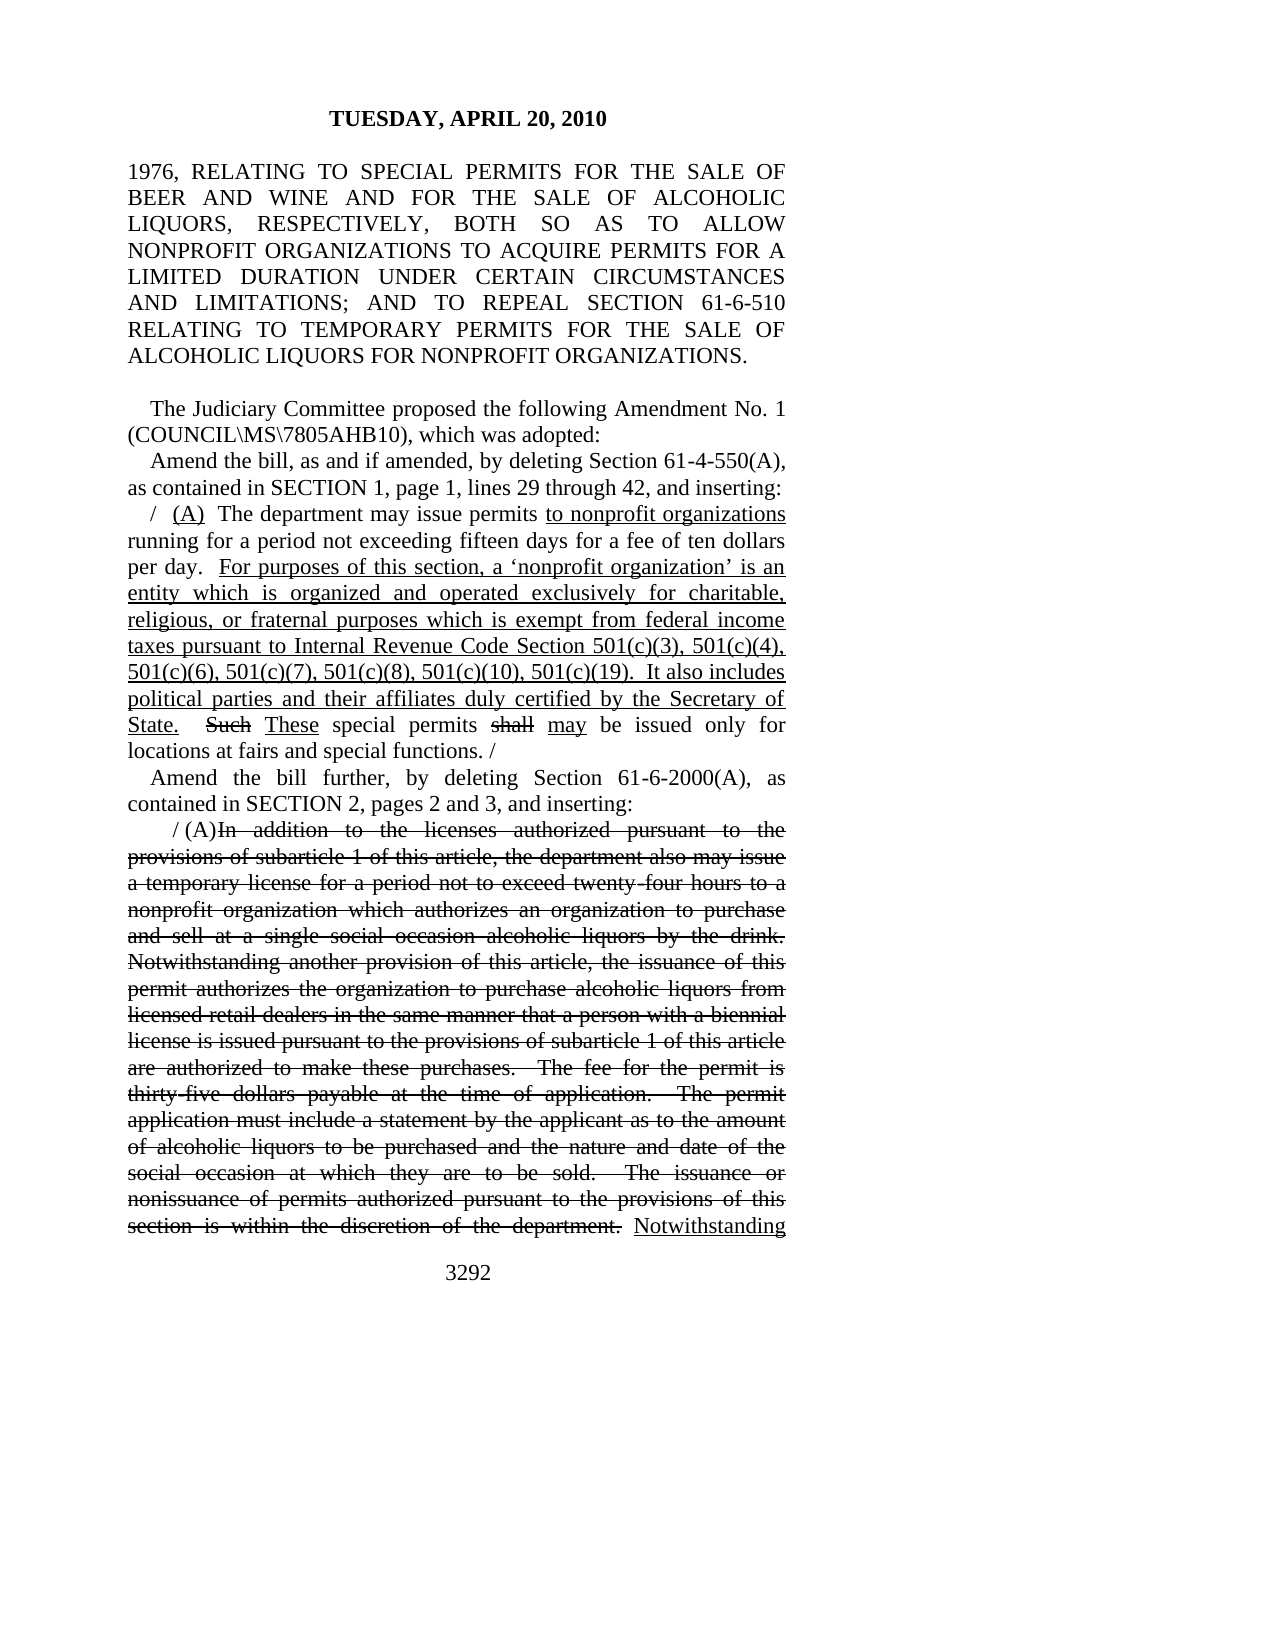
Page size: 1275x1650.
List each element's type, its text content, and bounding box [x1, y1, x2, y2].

text The Judiciary Committee proposed the following Amendment No. 1 (COUNCIL\MS\7805AHB10), which was adopted: [127, 395, 786, 448]
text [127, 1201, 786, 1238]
text Amend the bill further, by deleting Section 61-6-2000(A), as contained in SECTION 2, pages 2 and 3, and inserting: [127, 764, 786, 817]
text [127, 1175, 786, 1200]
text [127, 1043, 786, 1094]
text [127, 158, 786, 368]
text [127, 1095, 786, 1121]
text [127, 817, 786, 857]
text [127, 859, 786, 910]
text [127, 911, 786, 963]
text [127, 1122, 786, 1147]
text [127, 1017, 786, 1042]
text Amend the bill, as and if amended, by deleting Section 61-4-550(A), as contained in SECTION 1, page 1, lines 29 through 42, and inserting: [127, 448, 786, 500]
text / (A) The department may issue permits to nonprofit organizations running for a period not exceeding fifteen days for a fee of ten dollars per day. For purposes of this section, a ‘nonprofit organization’ is an entity which is organized and operated exclusively for charitable, religious, or fraternal purposes which is exempt from federal income taxes pursuant to Internal Revenue Code Section 501(c)(3), 501(c)(4), 501(c)(6), 501(c)(7), 501(c)(8), 501(c)(10), 501(c)(19). It also includes political parties and their affiliates duly certified by the Secretary of State. Such These special permits shall may be issued only for locations at fairs and special functions. / [127, 500, 786, 602]
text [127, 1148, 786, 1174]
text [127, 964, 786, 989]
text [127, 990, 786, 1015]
